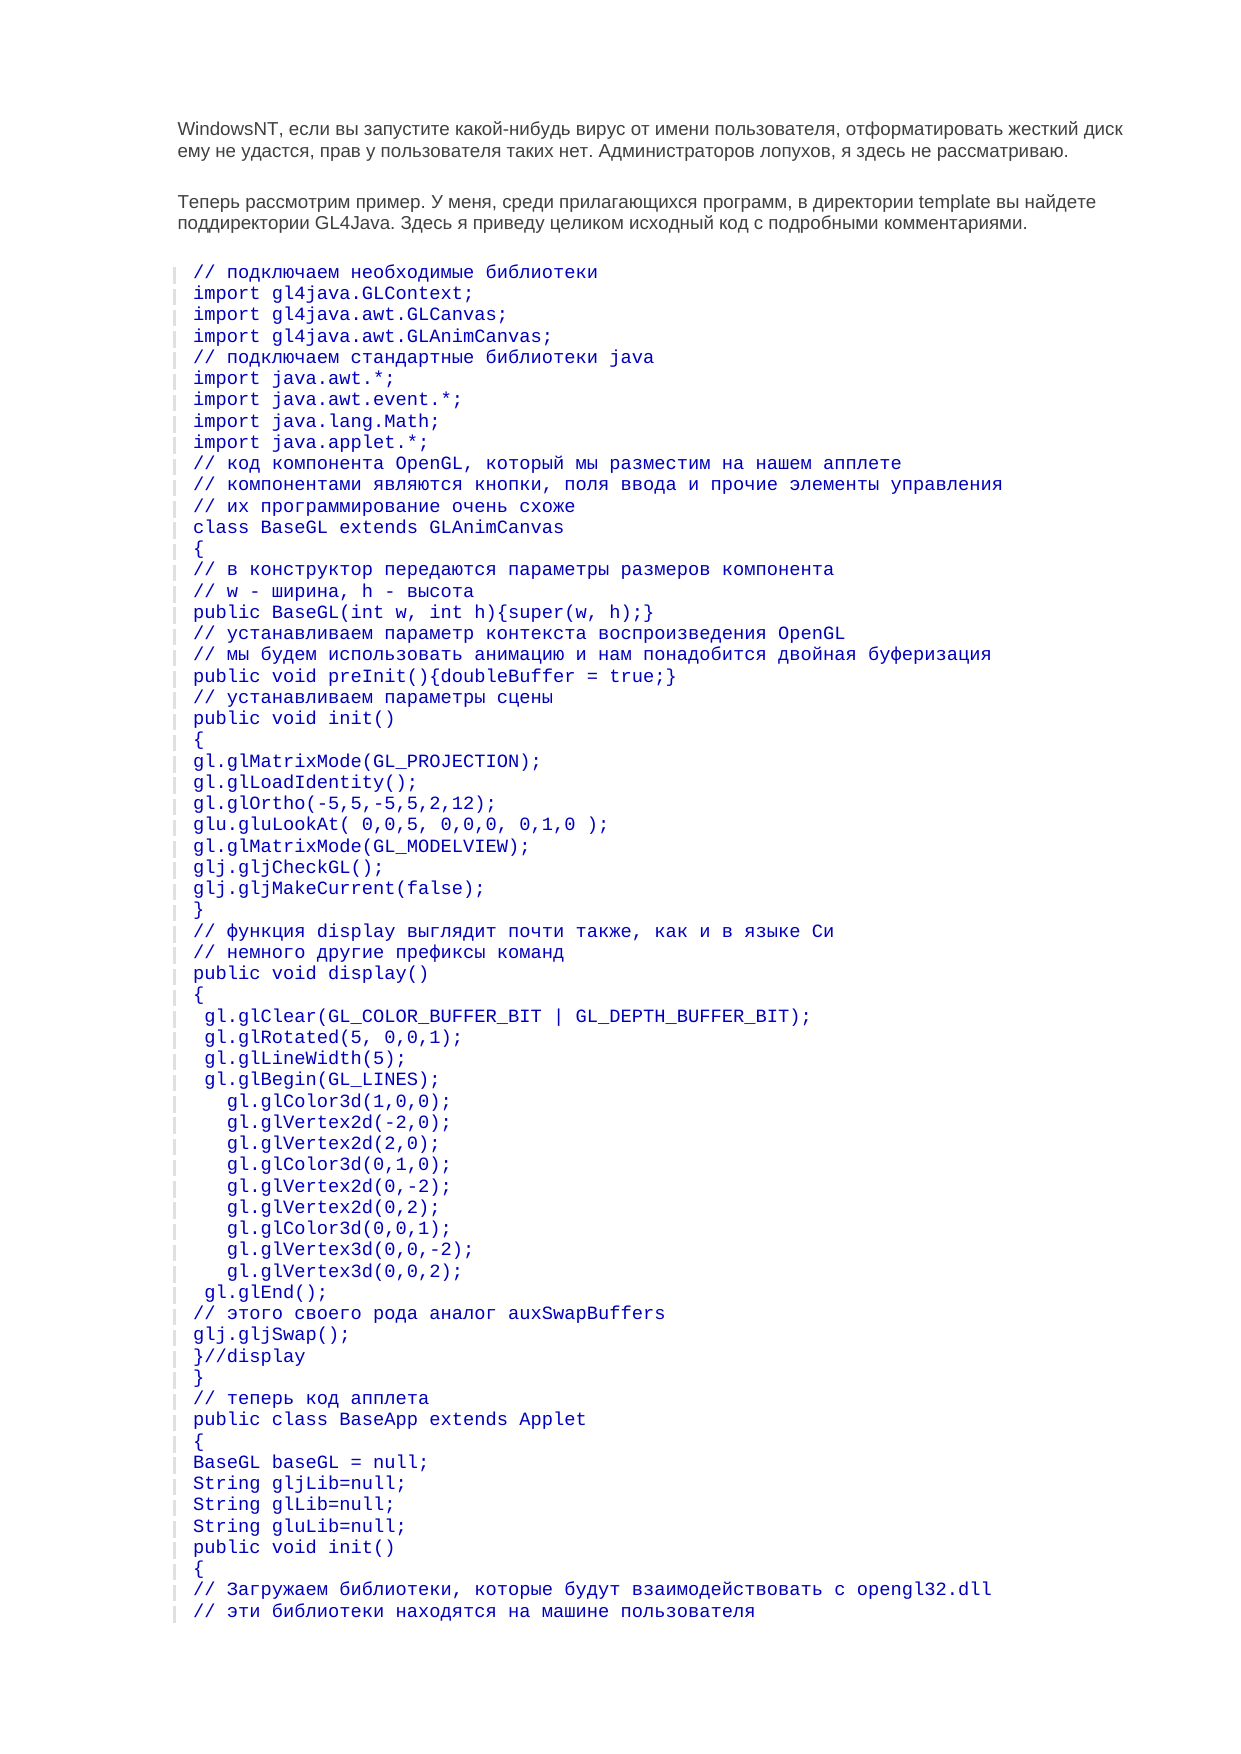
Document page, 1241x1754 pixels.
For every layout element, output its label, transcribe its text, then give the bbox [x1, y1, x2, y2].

text // w - ширина, h - высота [173, 581, 1152, 603]
text String glLib=null; [173, 1495, 1152, 1516]
text gl.glVertex3d(0,0,2); [173, 1261, 1152, 1283]
text // мы будем использовать анимацию и нам понадобится двойная буферизация [173, 645, 1152, 666]
text // устанавливаем параметры сцены [173, 688, 1152, 709]
text gl.glMatrixMode(GL_PROJECTION); [173, 751, 1152, 773]
text gl.glColor3d(0,0,1); [173, 1219, 1152, 1240]
text public BaseGL(int w, int h){super(w, h);} [173, 603, 1152, 624]
text // подключаем стандартные библиотеки java [173, 348, 1152, 369]
text gl.glColor3d(0,1,0); [173, 1155, 1152, 1176]
text // теперь код апплета [173, 1389, 1152, 1410]
text } [173, 1368, 1152, 1389]
text Теперь рассмотрим пример. У меня, среди прилагающихся программ, в директории template вы найдете поддиректории GL4Java. Здесь я приведу целиком исходный код с подробными комментариями. [177, 190, 1152, 233]
text import gl4java.GLContext; [173, 284, 1152, 305]
text }//display [173, 1346, 1152, 1368]
text gl.glVertex2d(2,0); [173, 1134, 1152, 1155]
text gl.glLoadIdentity(); [173, 773, 1152, 794]
text public void init() [173, 709, 1152, 730]
text gl.glVertex3d(0,0,-2); [173, 1240, 1152, 1261]
text // Загружаем библиотеки, которые будут взаимодействовать c opengl32.dll [173, 1580, 1152, 1601]
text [177, 118, 1152, 161]
text glu.gluLookAt( 0,0,5, 0,0,0, 0,1,0 ); [173, 815, 1152, 836]
text import gl4java.awt.GLCanvas; [173, 305, 1152, 326]
text BaseGL baseGL = null; [173, 1453, 1152, 1474]
text gl.glVertex2d(0,-2); [173, 1176, 1152, 1198]
text gl.glRotated(5, 0,0,1); [173, 1028, 1152, 1049]
text class BaseGL extends GLAnimCanvas [173, 518, 1152, 539]
text gl.glBegin(GL_LINES); [173, 1070, 1152, 1091]
text public void preInit(){doubleBuffer = true;} [173, 666, 1152, 688]
text gl.glColor3d(1,0,0); [173, 1091, 1152, 1113]
text } [173, 900, 1152, 921]
text String gluLib=null; [173, 1516, 1152, 1538]
text // их программирование очень схоже [173, 496, 1152, 518]
text public void init() [173, 1538, 1152, 1559]
text public class BaseApp extends Applet [173, 1410, 1152, 1431]
text import java.applet.*; [173, 433, 1152, 454]
text import java.awt.event.*; [173, 390, 1152, 411]
text // код компонента OpenGL, который мы разместим на нашем апплете [173, 454, 1152, 475]
text { [173, 539, 1152, 560]
text import gl4java.awt.GLAnimCanvas; [173, 326, 1152, 348]
text { [173, 1431, 1152, 1453]
text // этого своего рода аналог auxSwapBuffers [173, 1304, 1152, 1325]
text // эти библиотеки находятся на машине пользователя [173, 1601, 1152, 1623]
text // немного другие префиксы команд [173, 943, 1152, 964]
text glj.gljCheckGL(); [173, 858, 1152, 879]
text glj.gljSwap(); [173, 1325, 1152, 1346]
text public void display() [173, 964, 1152, 985]
text glj.gljMakeCurrent(false); [173, 879, 1152, 900]
text { [173, 1559, 1152, 1580]
text gl.glVertex2d(0,2); [173, 1198, 1152, 1219]
text { [173, 985, 1152, 1006]
text // функция display выглядит почти также, как и в языке Си [173, 921, 1152, 943]
text { [173, 730, 1152, 751]
text gl.glMatrixMode(GL_MODELVIEW); [173, 836, 1152, 858]
text import java.awt.*; [173, 369, 1152, 390]
text gl.glClear(GL_COLOR_BUFFER_BIT | GL_DEPTH_BUFFER_BIT); [173, 1006, 1152, 1028]
text // устанавливаем параметр контекста воспроизведения OpenGL [173, 624, 1152, 645]
text import java.lang.Math; [173, 411, 1152, 433]
text // компонентами являются кнопки, поля ввода и прочие элементы управления [173, 475, 1152, 496]
text // в конструктор передаются параметры размеров компонента [173, 560, 1152, 581]
text gl.glVertex2d(-2,0); [173, 1113, 1152, 1134]
text gl.glLineWidth(5); [173, 1049, 1152, 1070]
text gl.glEnd(); [173, 1283, 1152, 1304]
text String gljLib=null; [173, 1474, 1152, 1495]
text // подключаем необходимые библиотеки [173, 263, 1152, 284]
text gl.glOrtho(-5,5,-5,5,2,12); [173, 794, 1152, 815]
